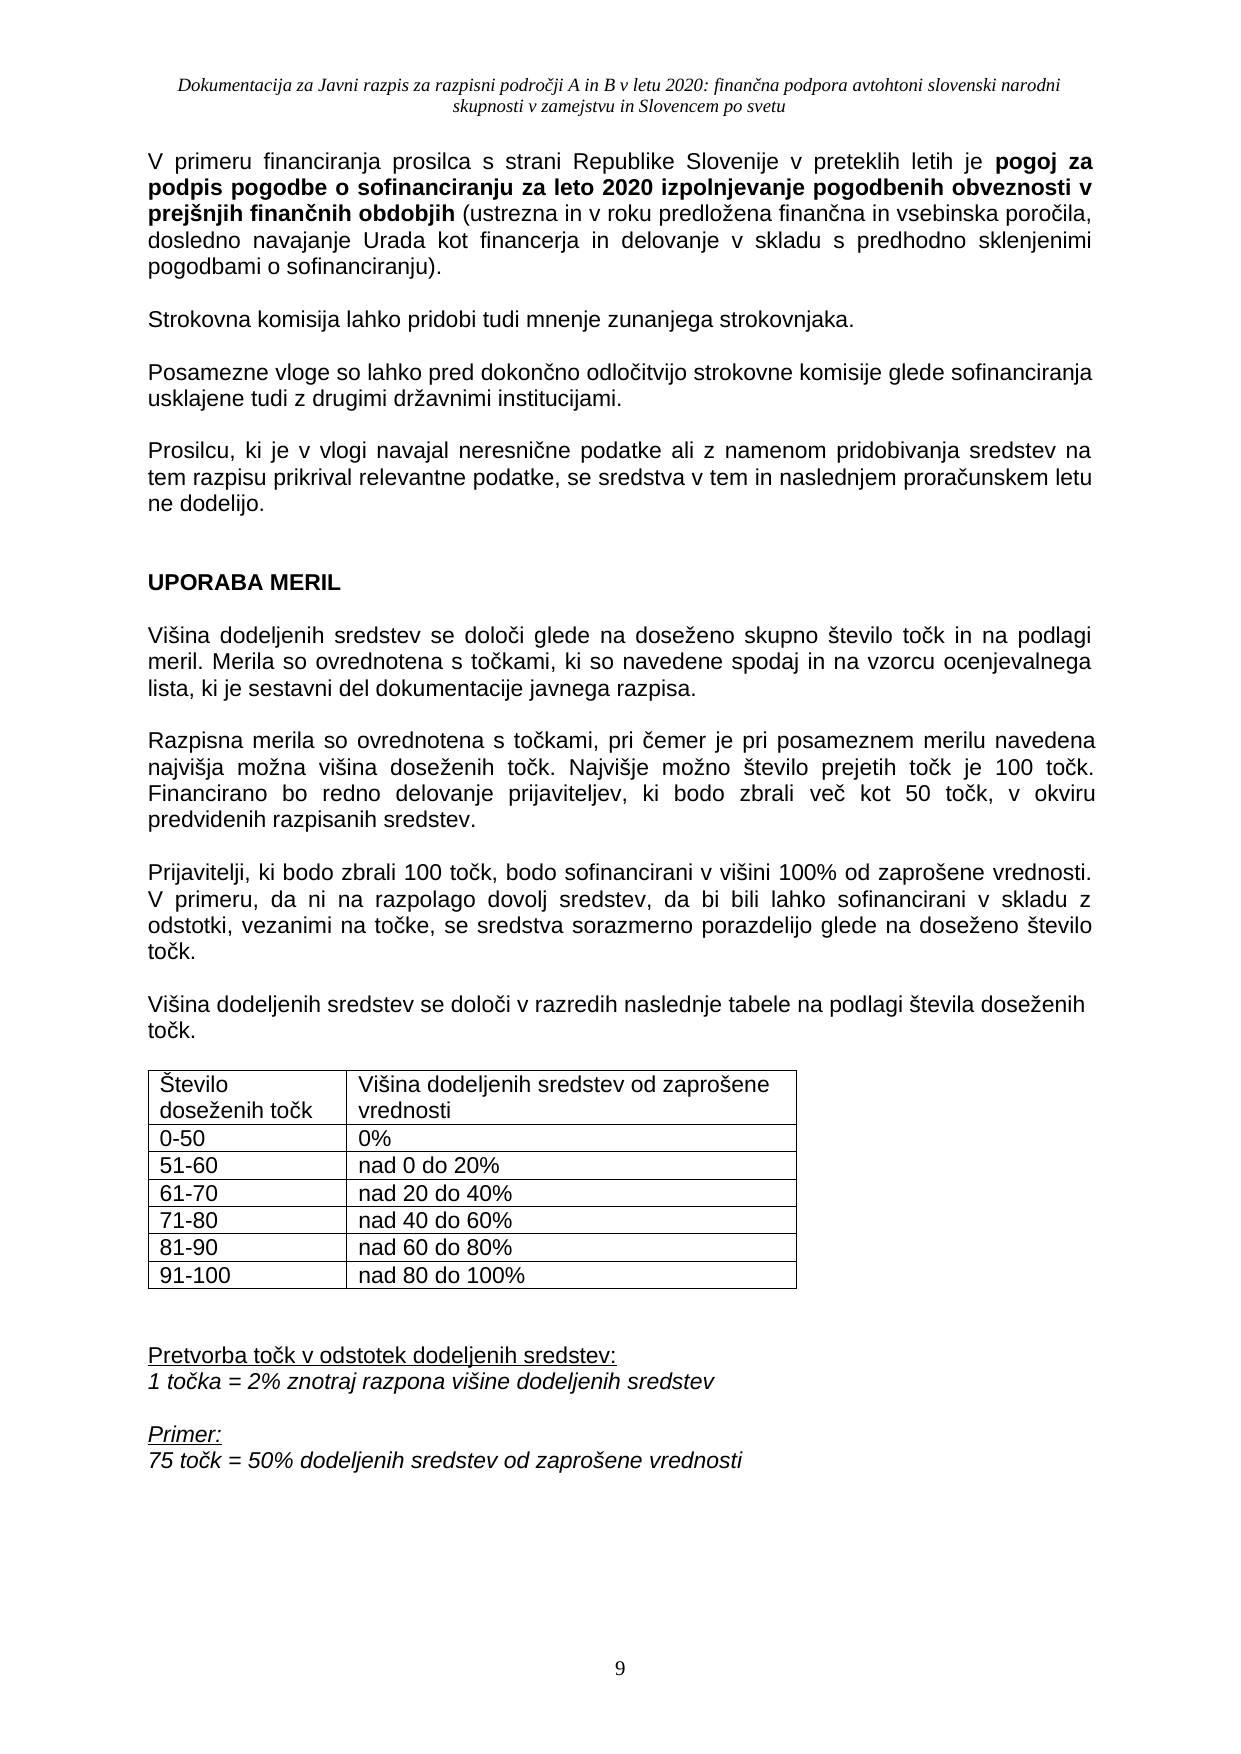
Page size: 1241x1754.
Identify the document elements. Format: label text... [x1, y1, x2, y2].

text Razpisna merila so ovrednotena s točkami, pri čemer je pri posameznem merilu navedena najvišja možna višina doseženih točk. Najvišje možno število prejetih točk je 100 točk. Financirano bo redno delovanje prijaviteljev, ki bodo zbrali več kot 50 točk, v okviru predvidenih razpisanih sredstev. [148, 727, 1096, 833]
table_cell nad 40 do 60% [347, 1207, 796, 1233]
table_cell 61-70 [149, 1180, 346, 1206]
text Pretvorba točk v odstotek dodeljenih sredstev: [148, 1342, 1093, 1368]
text 75 točk = 50% dodeljenih sredstev od zaprošene vrednosti [148, 1447, 1093, 1474]
table_cell 91-100 [149, 1262, 346, 1288]
table_cell 0-50 [149, 1125, 346, 1151]
table_cell 71-80 [149, 1207, 346, 1233]
table_cell nad 80 do 100% [347, 1262, 796, 1288]
table_cell nad 0 do 20% [347, 1152, 796, 1178]
table_cell 51-60 [149, 1152, 346, 1178]
text Primer: [148, 1421, 1093, 1447]
text Prijavitelji, ki bodo zbrali 100 točk, bodo sofinancirani v višini 100% od zaprošene vrednosti. V primeru, da ni na razpolago dovolj sredstev, da bi bili lahko sofinancirani v skladu z odstotki, vezanimi na točke, se sredstva sorazmerno porazdelijo glede na doseženo število točk. [148, 859, 1093, 964]
table_header Višina dodeljenih sredstev od zaprošene vrednosti [347, 1071, 796, 1124]
text Posamezne vloge so lahko pred dokončno odločitvijo strokovne komisije glede sofinanciranja usklajene tudi z drugimi državnimi institucijami. [148, 358, 1093, 411]
table_cell 0% [347, 1125, 796, 1151]
text UPORABA MERIL [148, 569, 1093, 596]
text 1 točka = 2% znotraj razpona višine dodeljenih sredstev [148, 1368, 1093, 1394]
text Strokovna komisija lahko pridobi tudi mnenje zunanjega strokovnjaka. [148, 306, 1093, 332]
text Prosilcu, ki je v vlogi navajal neresnične podatke ali z namenom pridobivanja sredstev na tem razpisu prikrival relevantne podatke, se sredstva v tem in naslednjem proračunskem letu ne dodelijo. [148, 437, 1093, 517]
text Višina dodeljenih sredstev se določi glede na doseženo skupno število točk in na podlagi meril. Merila so ovrednotena s točkami, ki so navedene spodaj in na vzorcu ocenjevalnega lista, ki je sestavni del dokumentacije javnega razpisa. [148, 622, 1093, 701]
table_cell 81-90 [149, 1234, 346, 1261]
table_cell nad 60 do 80% [347, 1234, 796, 1261]
text Višina dodeljenih sredstev se določi v razredih naslednje tabele na podlagi števila doseženih točk. [148, 991, 1093, 1044]
table_cell nad 20 do 40% [347, 1180, 796, 1206]
text V primeru financiranja prosilca s strani Republike Slovenije v preteklih letih je pogoj za podpis pogodbe o sofinanciranju za leto 2020 izpolnjevanje pogodbenih obveznosti v prejšnjih finančnih obdobjih (ustrezna in v roku predložena finančna in vsebinska poročila, dosledno navajanje Urada kot financerja in delovanje v skladu s predhodno sklenjenimi pogodbami o sofinanciranju). [148, 148, 1093, 279]
table_header Število doseženih točk [149, 1071, 346, 1124]
